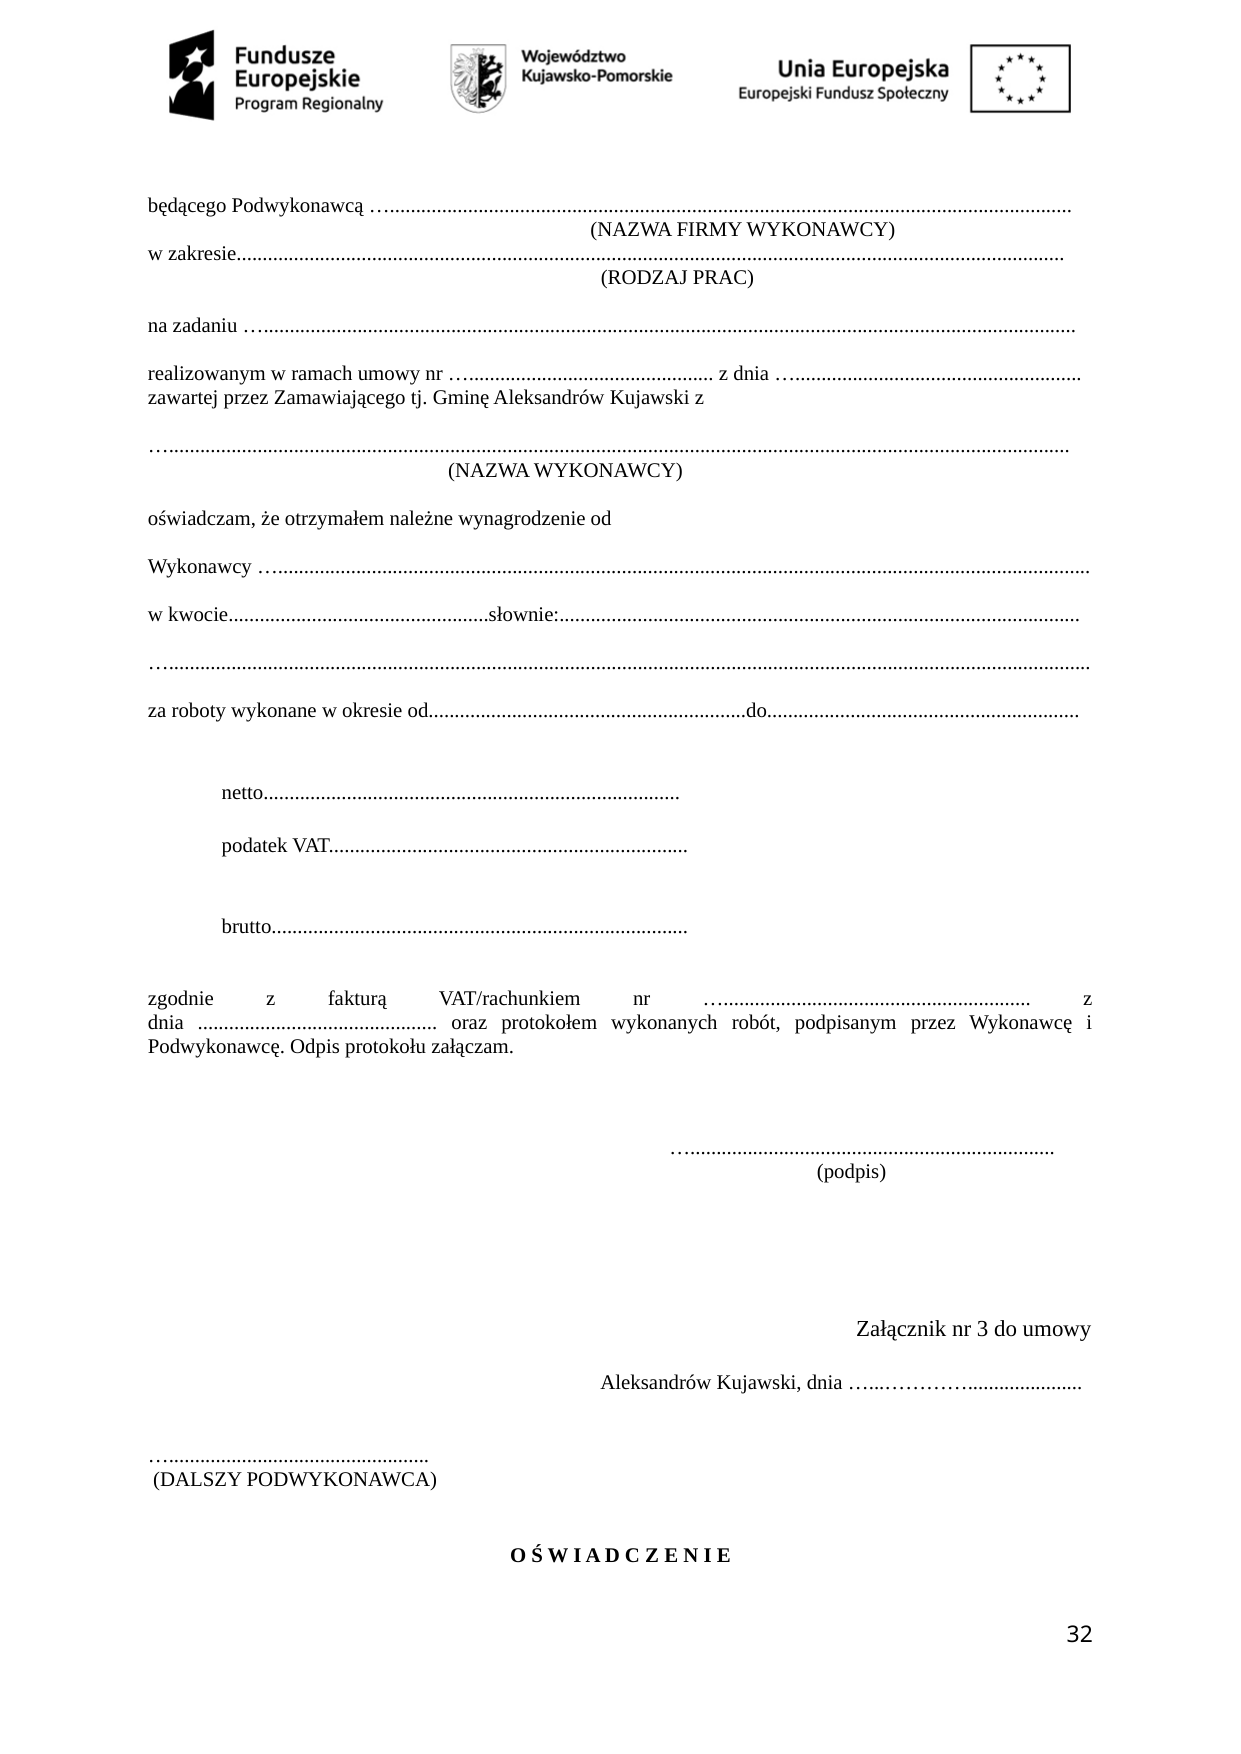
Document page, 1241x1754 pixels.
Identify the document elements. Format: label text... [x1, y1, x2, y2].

text oświadczam, że otrzymałem należne wynagrodzenie od [148, 506, 1093, 530]
text podatek VAT..................................................................... [148, 832, 1093, 857]
text ….................................................. [148, 1442, 1093, 1467]
text (DALSZY PODWYKONAWCA) [148, 1467, 1093, 1491]
text brutto................................................................................ [148, 885, 1093, 938]
text zgodnie z fakturą VAT/rachunkiem nr …........................................................... z dnia .............................................. oraz protokołem wykonanych robót, podpisanym przez Wykonawcę i Podwykonawcę. Odpis protokołu załączam. [148, 986, 1093, 1058]
text netto................................................................................ [148, 751, 1093, 804]
text w zakresie............................................................................................................................................................... [148, 241, 1093, 265]
text (RODZAJ PRAC) [148, 265, 1093, 289]
text (NAZWA FIRMY WYKONAWCY) [148, 217, 1093, 241]
picture [147, 7, 1093, 142]
text za roboty wykonane w okresie od.............................................................do............................................................ [148, 698, 1093, 722]
text …............................................................................................................................................................................. [148, 433, 1093, 457]
text będącego Podwykonawcą …................................................................................................................................... [148, 193, 1093, 217]
text zawartej przez Zamawiającego tj. Gminę Aleksandrów Kujawski z [148, 385, 1093, 409]
text Aleksandrów Kujawski, dnia …...…………...................... [148, 1370, 1093, 1394]
text …................................................................................................................................................................................. [148, 650, 1093, 674]
text (podpis) [148, 1159, 1093, 1183]
text O Ś W I A D C Z E N I E [148, 1543, 1093, 1567]
text na zadaniu …............................................................................................................................................................ [148, 313, 1093, 337]
text Załącznik nr 3 do umowy [148, 1315, 1093, 1342]
text (NAZWA WYKONAWCY) [148, 457, 1093, 482]
text …...................................................................... [148, 1135, 1093, 1159]
text Wykonawcy …............................................................................................................................................................ [148, 554, 1093, 578]
text w kwocie..................................................słownie:.................................................................................................... [148, 602, 1093, 626]
text realizowanym w ramach umowy nr …............................................... z dnia …....................................................... [148, 361, 1093, 385]
